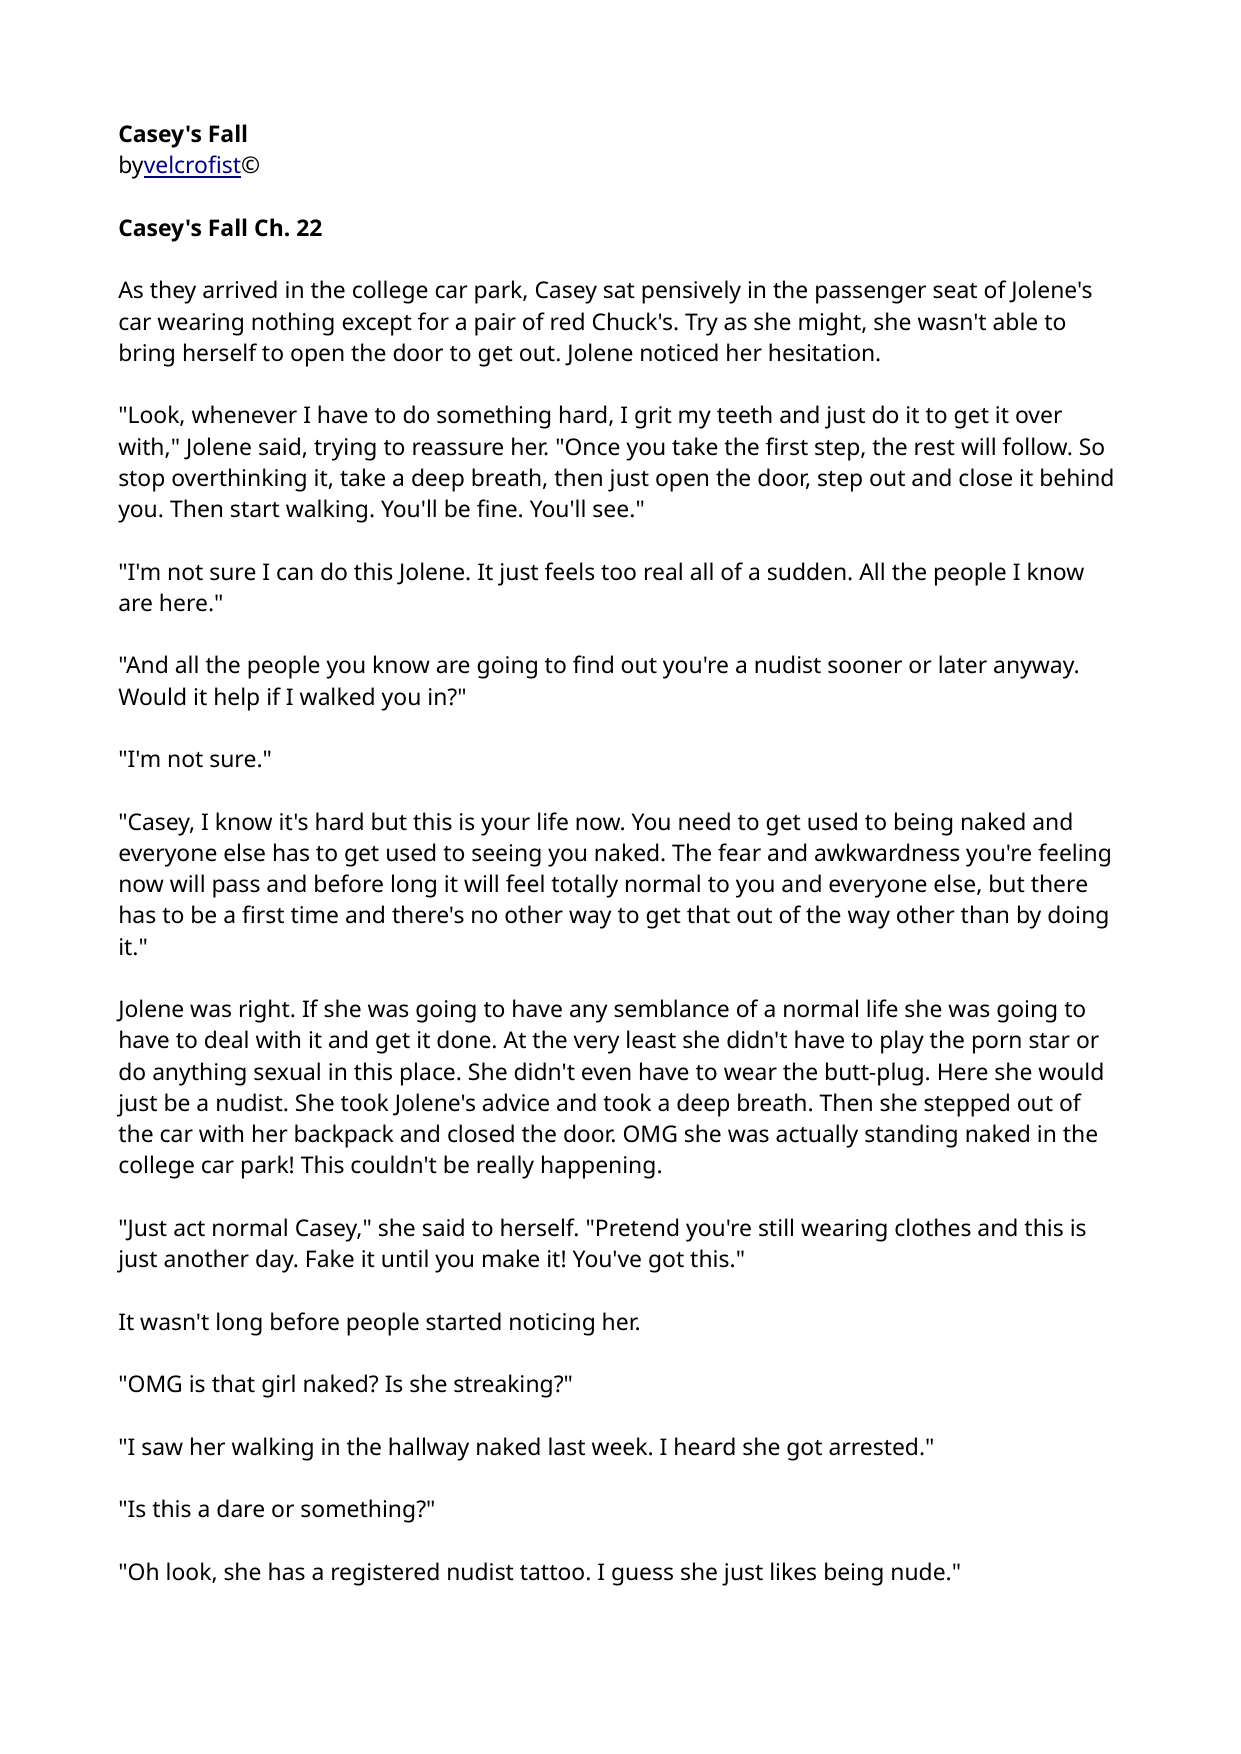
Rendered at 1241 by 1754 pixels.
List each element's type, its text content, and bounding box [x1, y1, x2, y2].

text Casey's Fall Ch. 22 [118, 212, 1122, 243]
text Casey's Fall [118, 118, 1122, 149]
text byvelcrofist© [118, 149, 1122, 181]
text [118, 274, 1122, 1618]
